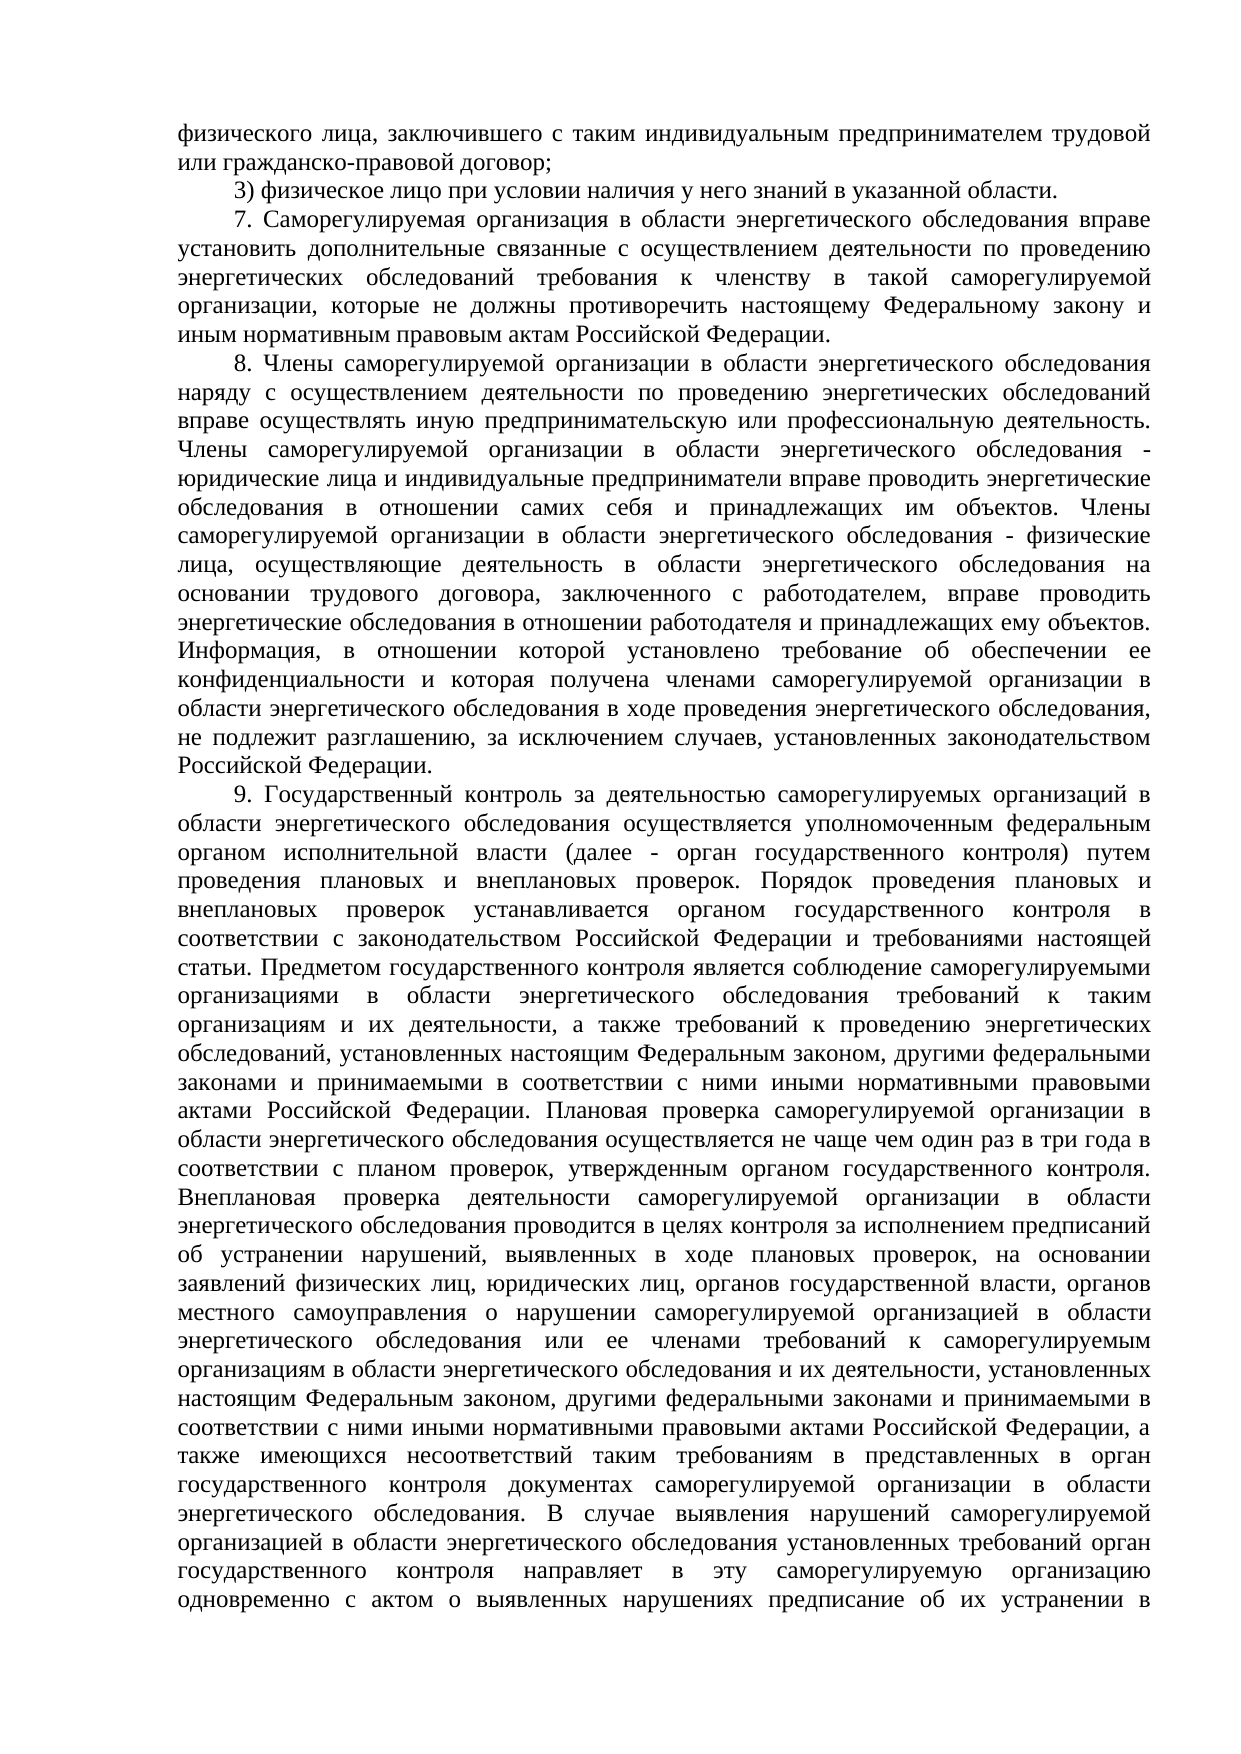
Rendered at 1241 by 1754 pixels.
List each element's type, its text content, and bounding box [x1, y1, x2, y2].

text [177, 779, 1152, 1613]
text 8. Члены саморегулируемой организации в области энергетического обследования наряду с осуществлением деятельности по проведению энергетических обследований вправе осуществлять иную предпринимательскую или профессиональную деятельность. Члены саморегулируемой организации в области энергетического обследования - юридические лица и индивидуальные предприниматели вправе проводить энергетические обследования в отношении самих себя и принадлежащих им объектов. Члены саморегулируемой организации в области энергетического обследования - физические лица, осуществляющие деятельность в области энергетического обследования на основании трудового договора, заключенного с работодателем, вправе проводить энергетические обследования в отношении работодателя и принадлежащих ему объектов. Информация, в отношении которой установлено требование об обеспечении ее конфиденциальности и которая получена членами саморегулируемой организации в области энергетического обследования в ходе проведения энергетического обследования, не подлежит разглашению, за исключением случаев, установленных законодательством Российской Федерации. [177, 348, 1152, 779]
text 7. Саморегулируемая организация в области энергетического обследования вправе установить дополнительные связанные с осуществлением деятельности по проведению энергетических обследований требования к членству в такой саморегулируемой организации, которые не должны противоречить настоящему Федеральному закону и иным нормативным правовым актам Российской Федерации. [177, 204, 1152, 348]
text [177, 118, 1152, 176]
text 3) физическое лицо при условии наличия у него знаний в указанной области. [177, 176, 1152, 204]
